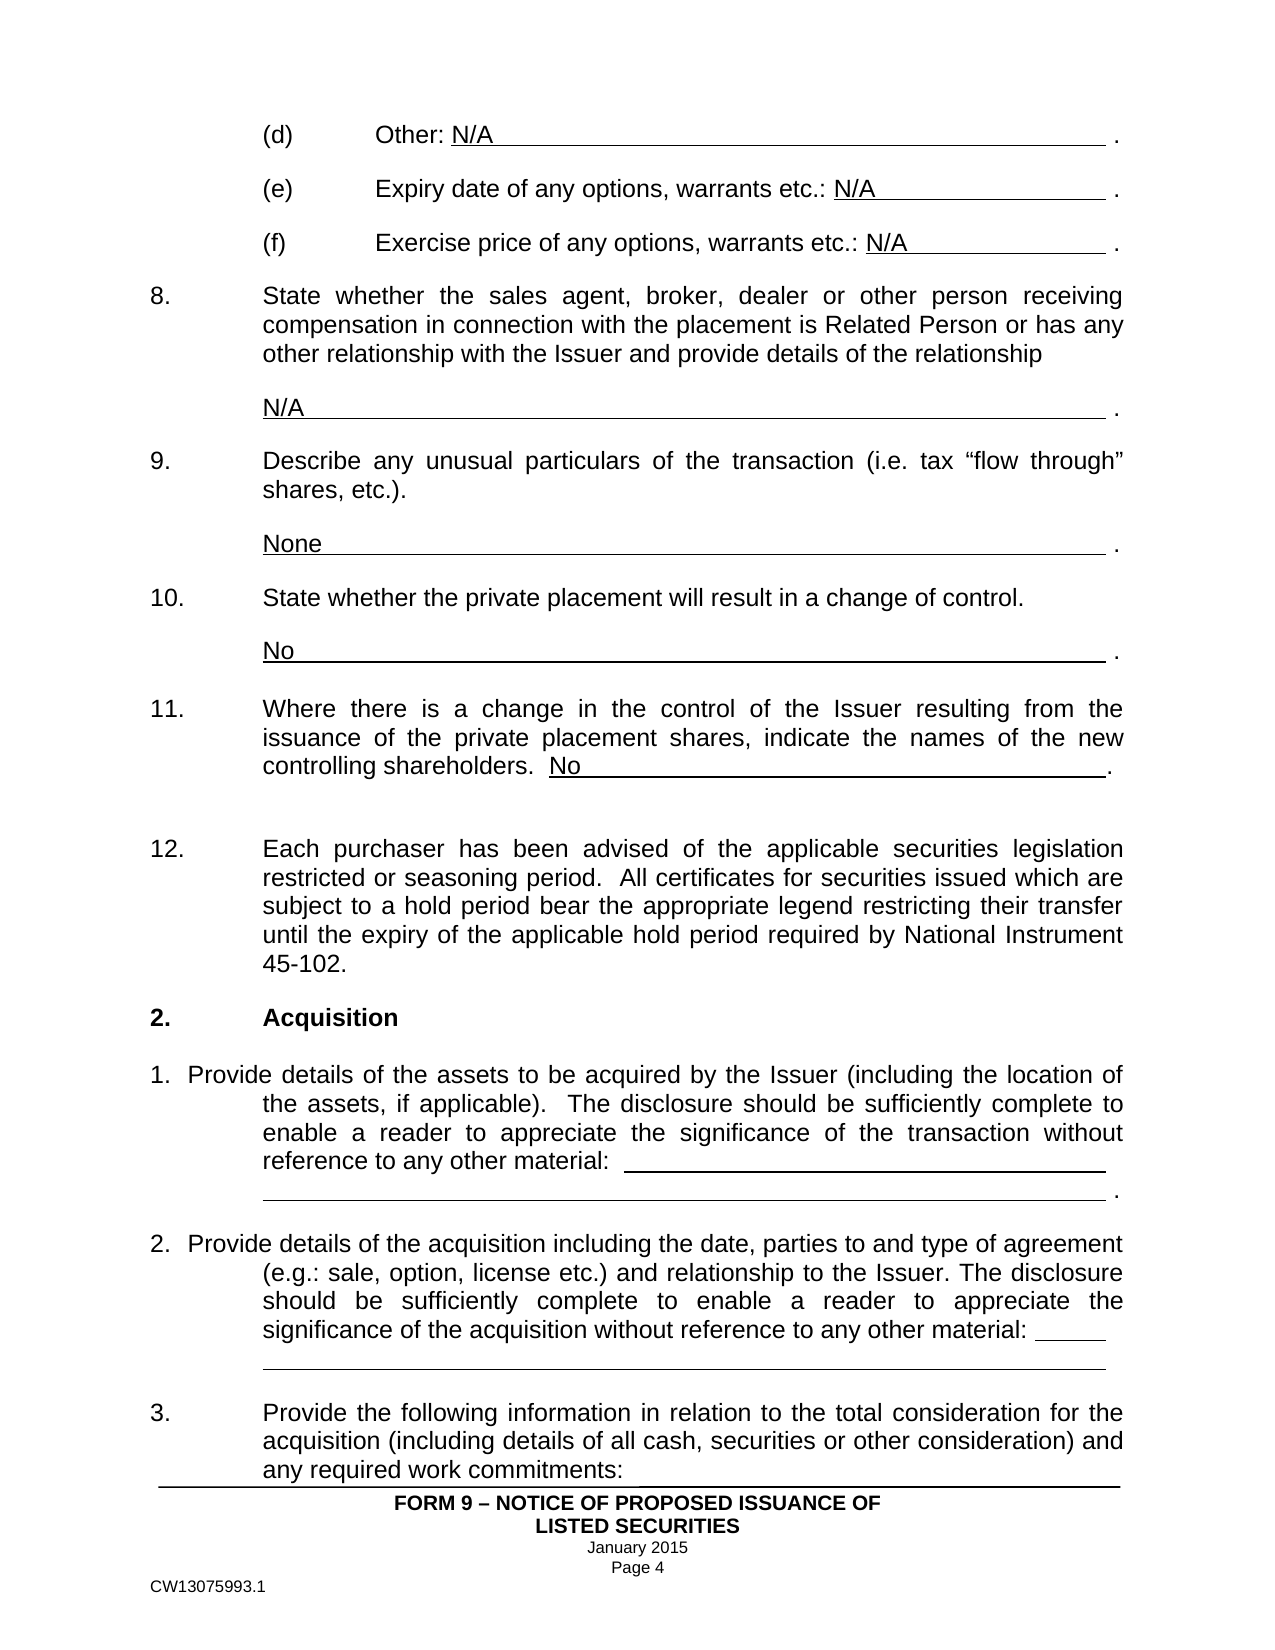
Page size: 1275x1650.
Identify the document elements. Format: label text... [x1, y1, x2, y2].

list No . [262, 636, 1125, 665]
list (f) Exercise price of any options, warrants etc.: N/A . [262, 227, 1125, 256]
list State whether the private placement will result in a change of control. [150, 582, 1125, 611]
list Provide details of the acquisition including the date, parties to and type of agreement (e.g.: sale, option, license etc.) and relationship to the Issuer. The disclosure should be sufficiently complete to enable a reader to appreciate the significance of the acquisition without reference to any other material: [150, 1229, 1125, 1344]
list Where there is a change in the control of the Issuer resulting from the issuance of the private placement shares, indicate the names of the new controlling shareholders. No . [150, 694, 1125, 780]
list (e) Expiry date of any options, warrants etc.: N/A . [262, 174, 1125, 202]
list N/A . [262, 392, 1125, 421]
list Each purchaser has been advised of the applicable securities legislation restricted or seasoning period. All certificates for securities issued which are subject to a hold period bear the appropriate legend restricting their transfer until the expiry of the applicable hold period required by National Instrument 45-102. [150, 834, 1125, 977]
list None . [150, 529, 1125, 557]
list Provide details of the assets to be acquired by the Issuer (including the location of the assets, if applicable). The disclosure should be sufficiently complete to enable a reader to appreciate the significance of the transaction without reference to any other material: [150, 1060, 1125, 1175]
list Describe any unusual particulars of the transaction (i.e. tax “flow through” shares, etc.). [150, 446, 1125, 504]
text 2. Acquisition [150, 1002, 1125, 1031]
list (d) Other: N/A . [262, 120, 1125, 149]
list Provide the following information in relation to the total consideration for the acquisition (including details of all cash, securities or other consideration) and any required work commitments: [150, 1397, 1125, 1484]
list . [150, 1175, 1125, 1204]
list State whether the sales agent, broker, dealer or other person receiving compensation in connection with the placement is Related Person or has any other relationship with the Issuer and provide details of the relationship [150, 281, 1125, 367]
